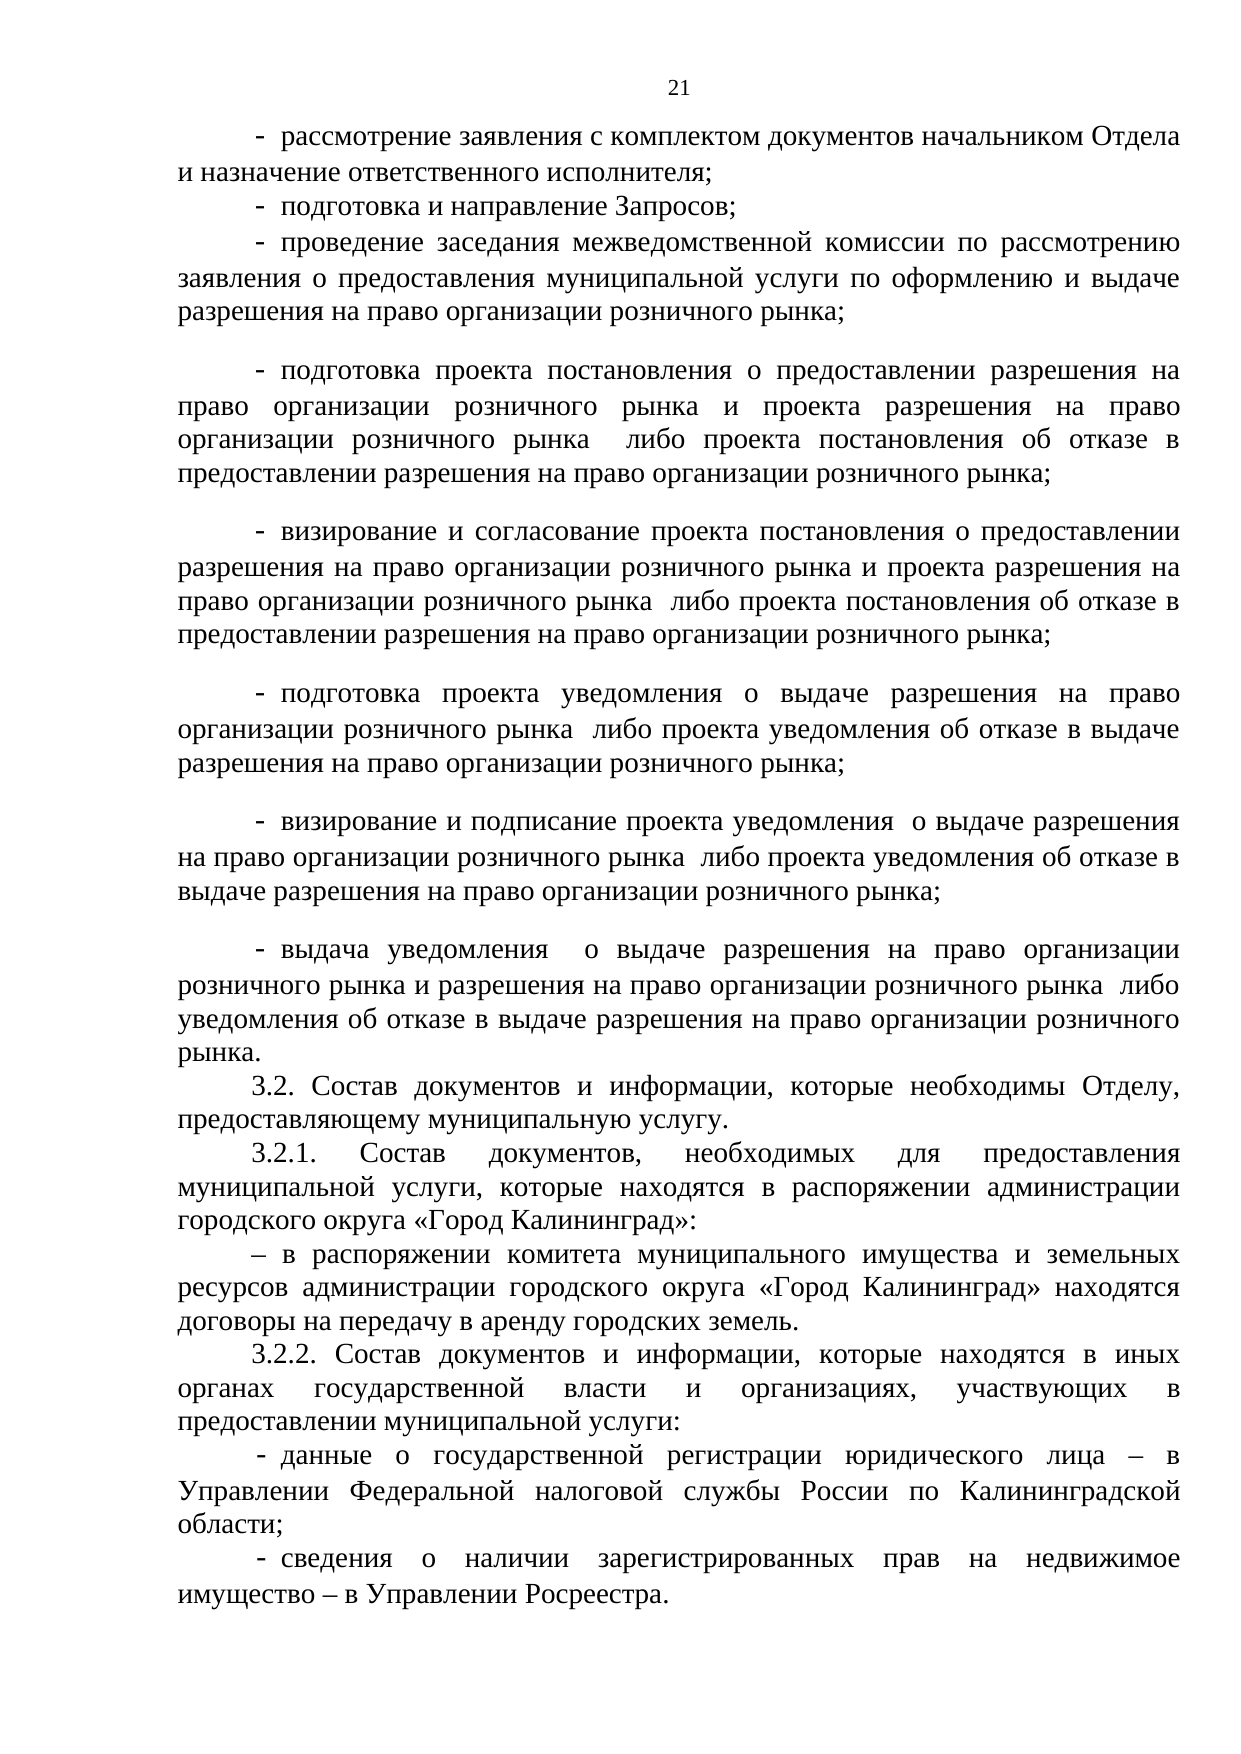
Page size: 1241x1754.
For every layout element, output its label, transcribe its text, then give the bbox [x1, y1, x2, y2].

text 3.2. Состав документов и информации, которые необходимы Отделу, предоставляющему муниципальную услугу. [177, 1068, 1181, 1135]
list данные о государственной регистрации юридического лица – в Управлении Федеральной налоговой службы России по Калининградской области; [177, 1437, 1181, 1540]
text 3.2.1. Состав документов, необходимых для предоставления муниципальной услуги, которые находятся в распоряжении администрации городского округа «Город Калининград»: [177, 1135, 1181, 1236]
list рассмотрение заявления с комплектом документов начальником Отдела и назначение ответственного исполнителя; [177, 118, 1181, 188]
list подготовка проекта постановления о предоставлении разрешения на право организации розничного рынка и проекта разрешения на право организации розничного рынка либо проекта постановления об отказе в предоставлении разрешения на право организации розничного рынка; [177, 352, 1181, 488]
list проведение заседания межведомственной комиссии по рассмотрению заявления о предоставления муниципальной услуги по оформлению и выдаче разрешения на право организации розничного рынка; [177, 224, 1181, 327]
list подготовка проекта уведомления о выдаче разрешения на право организации розничного рынка либо проекта уведомления об отказе в выдаче разрешения на право организации розничного рынка; [177, 675, 1181, 778]
list визирование и подписание проекта уведомления о выдаче разрешения на право организации розничного рынка либо проекта уведомления об отказе в выдаче разрешения на право организации розничного рынка; [177, 803, 1181, 906]
text – в распоряжении комитета муниципального имущества и земельных ресурсов администрации городского округа «Город Калининград» находятся договоры на передачу в аренду городских земель. [177, 1236, 1181, 1336]
list подготовка и направление Запросов; [177, 188, 1181, 224]
text 3.2.2. Состав документов и информации, которые находятся в иных органах государственной власти и организациях, участвующих в предоставлении муниципальной услуги: [177, 1336, 1181, 1437]
list сведения о наличии зарегистрированных прав на недвижимое имущество – в Управлении Росреестра. [177, 1540, 1181, 1610]
list выдача уведомления о выдаче разрешения на право организации розничного рынка и разрешения на право организации розничного рынка либо уведомления об отказе в выдаче разрешения на право организации розничного рынка. [177, 931, 1181, 1068]
list визирование и согласование проекта постановления о предоставлении разрешения на право организации розничного рынка и проекта разрешения на право организации розничного рынка либо проекта постановления об отказе в предоставлении разрешения на право организации розничного рынка; [177, 513, 1181, 650]
